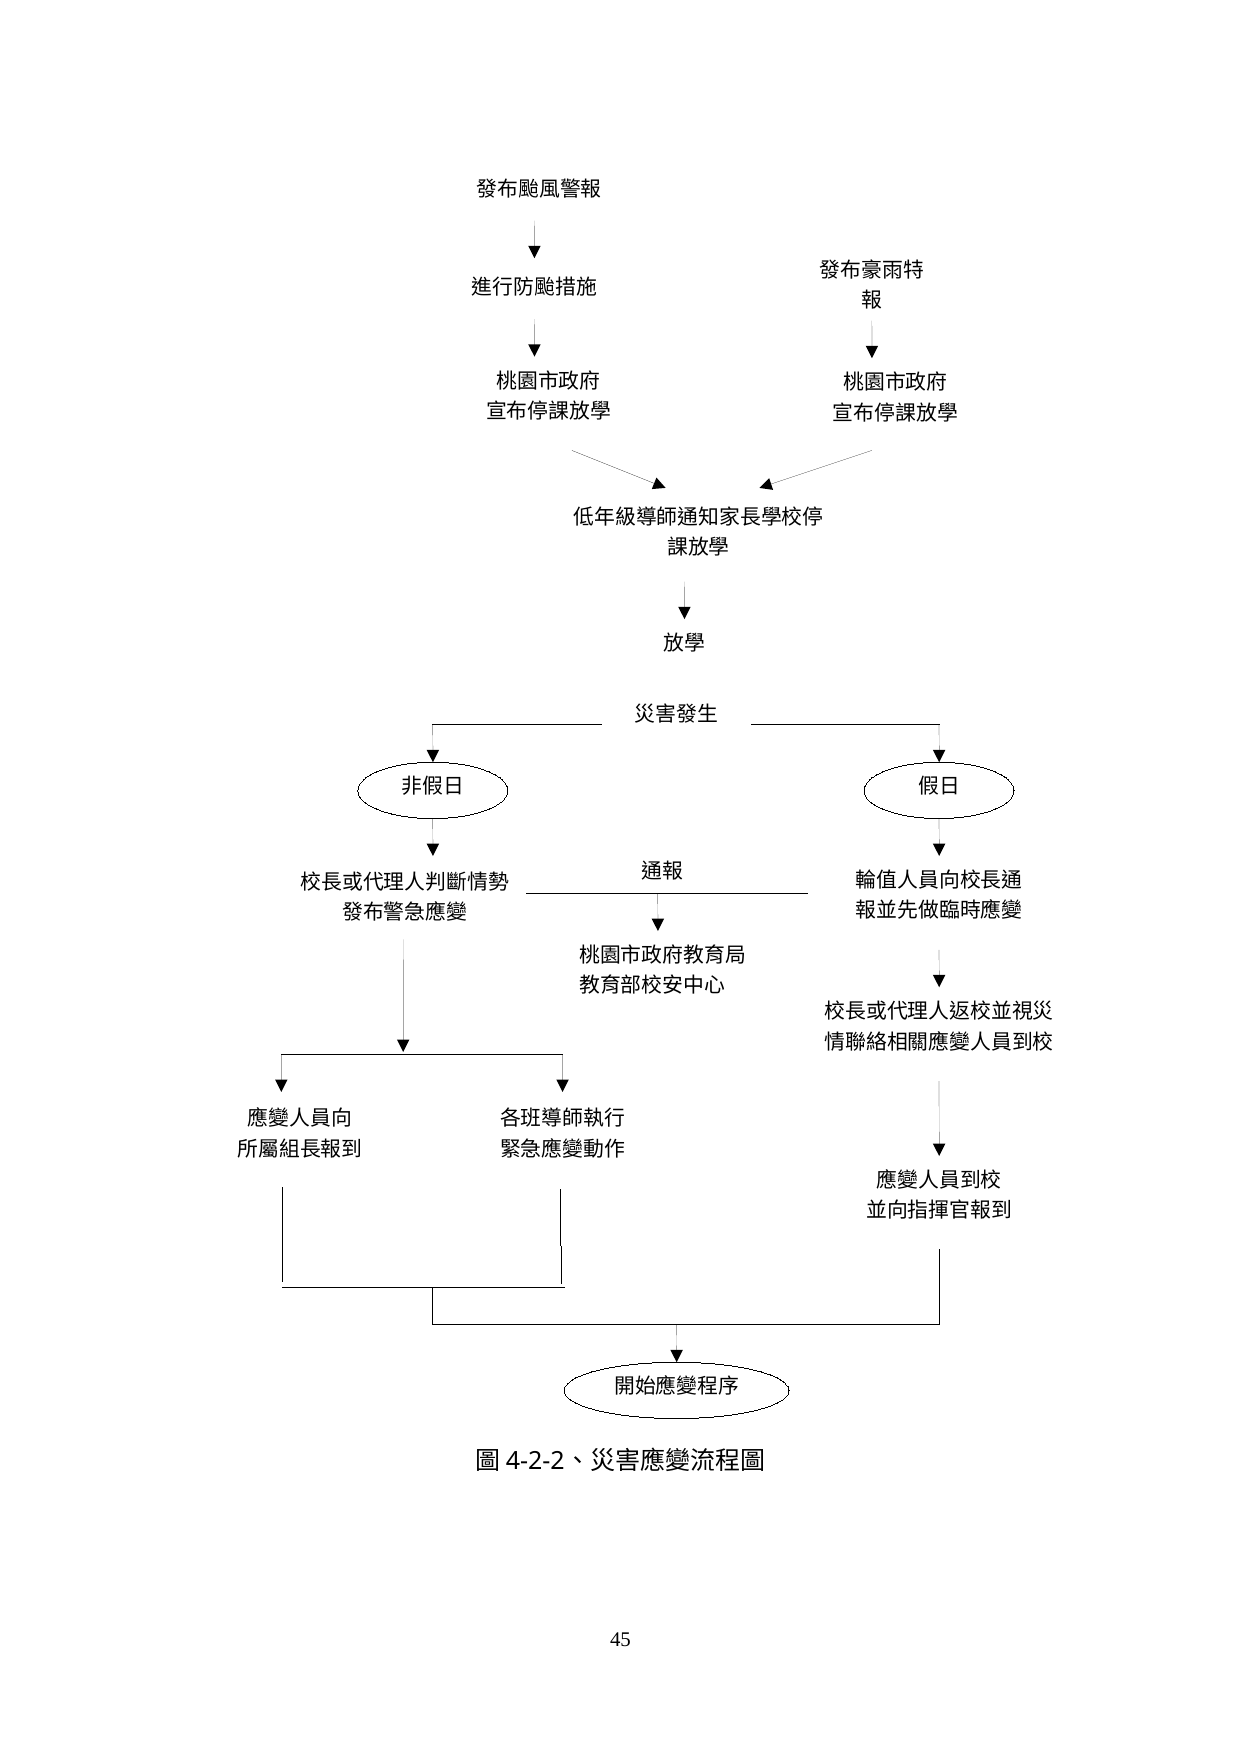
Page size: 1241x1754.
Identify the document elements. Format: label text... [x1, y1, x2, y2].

text 圖、災害應變流程圖 [187, 1439, 1053, 1477]
